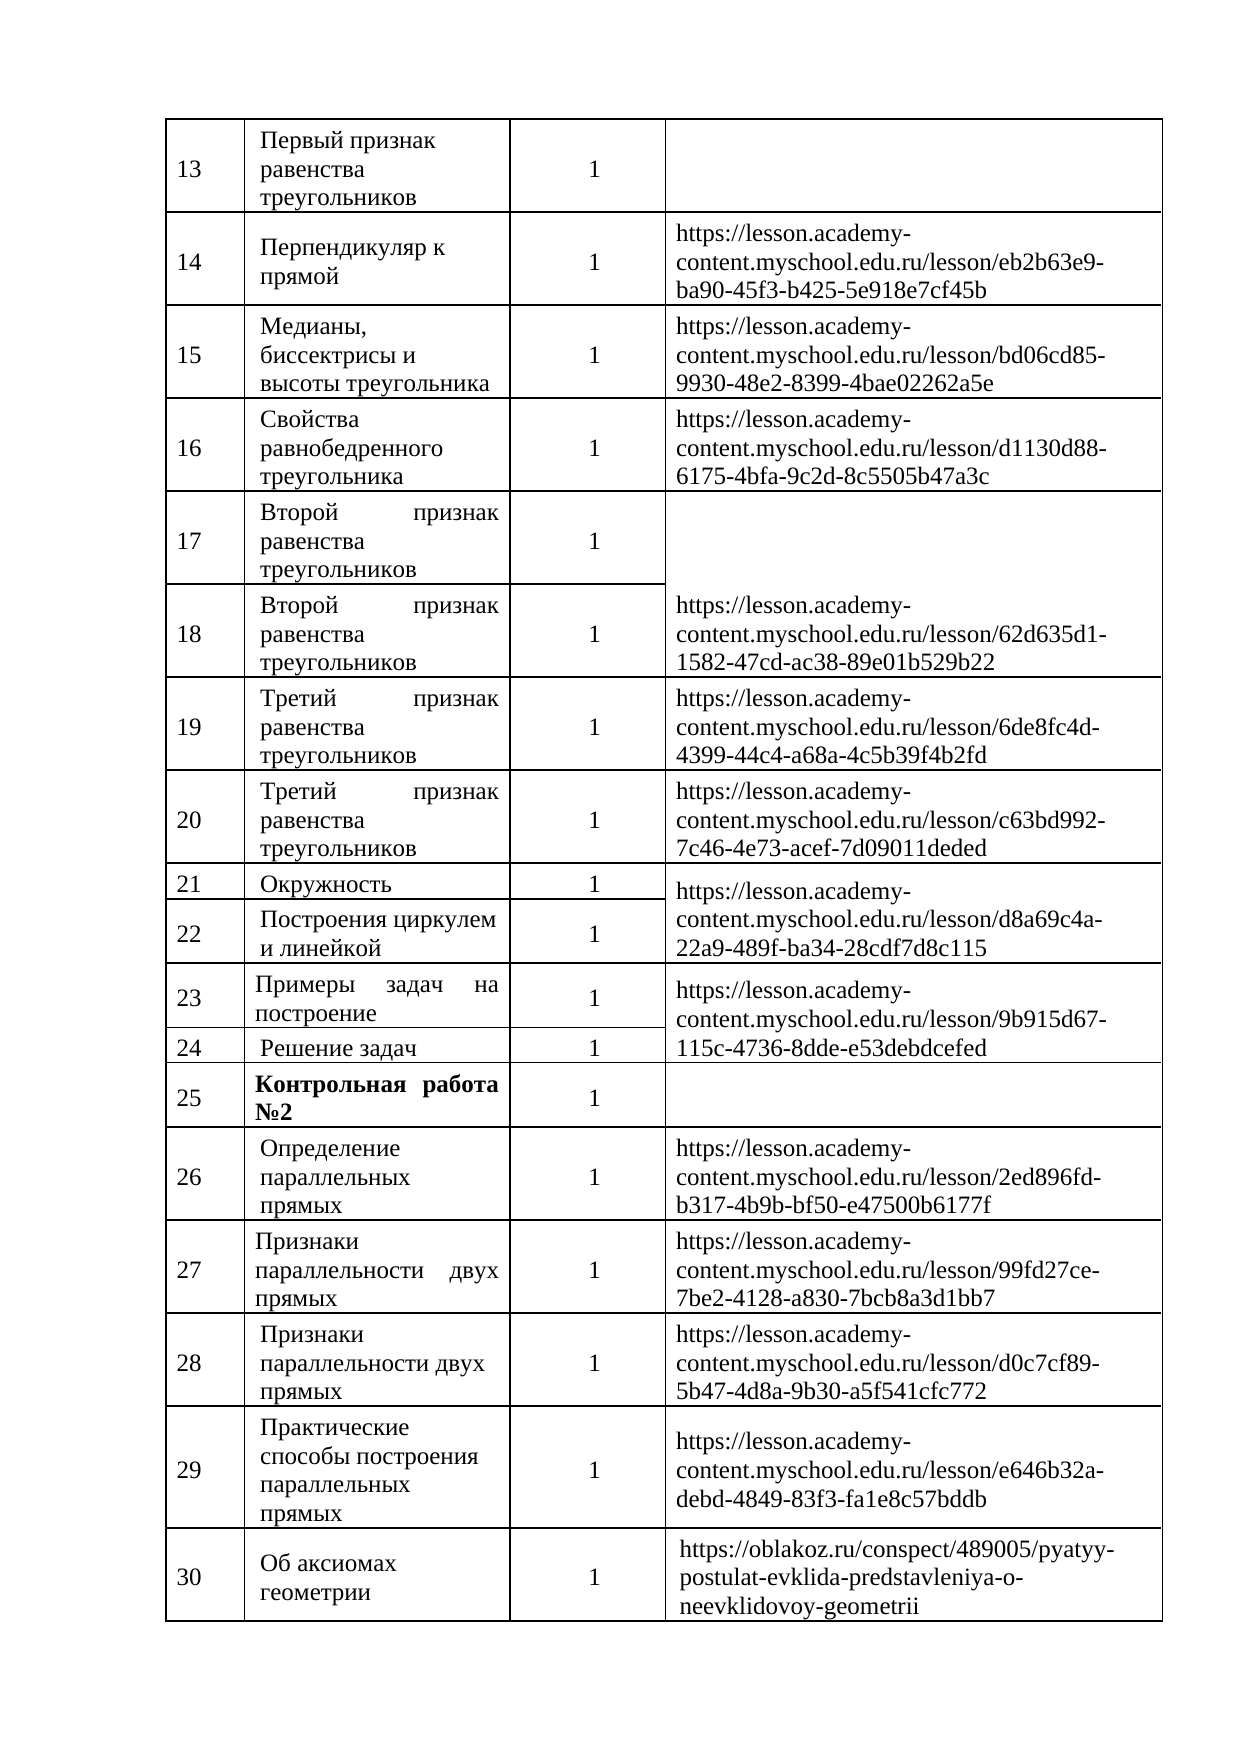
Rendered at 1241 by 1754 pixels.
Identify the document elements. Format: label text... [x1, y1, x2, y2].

table_cell 1 [511, 1063, 665, 1126]
table_cell Второй признак равенства треугольников [245, 585, 509, 676]
table_cell https://lesson.academy-content.myschool.edu.ru/lesson/d1130d88-6175-4bfa-9c2d-8c5505b47a3c [666, 397, 1162, 490]
table_cell Признаки параллельности двух прямых [245, 1314, 509, 1405]
table_cell 1 [511, 964, 665, 1026]
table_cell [666, 120, 1162, 211]
table_cell 1 [511, 399, 665, 490]
table_cell Третий признак равенства треугольников [245, 678, 509, 769]
table_cell 16 [167, 399, 244, 490]
table_cell 1 [511, 771, 665, 862]
table_cell 17 [167, 492, 244, 583]
table_cell Признаки параллельности двух прямых [245, 1221, 509, 1312]
table_cell 1 [511, 1128, 665, 1219]
table_cell 23 [167, 964, 244, 1026]
table_cell Примеры задач на построение [245, 964, 509, 1026]
table_cell 30 [167, 1529, 244, 1620]
table_cell Об аксиомах геометрии [245, 1529, 509, 1620]
table_cell 22 [167, 900, 244, 962]
table_cell 1 [511, 1221, 665, 1312]
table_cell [666, 1405, 1162, 1527]
table_cell 26 [167, 1128, 244, 1219]
table_cell 21 [167, 864, 244, 898]
table_cell 27 [167, 1221, 244, 1312]
table_cell Определение параллельных прямых [245, 1128, 509, 1219]
table_cell 1 [511, 1407, 665, 1527]
table_cell https://oblakoz.ru/conspect/489005/pyatyy-postulat-evklida-predstavleniya-o-neevklidovoy-geometrii [666, 1527, 1162, 1620]
table_cell 19 [167, 678, 244, 769]
table_cell 1 [511, 1529, 665, 1620]
table_cell https://lesson.academy-content.myschool.edu.ru/lesson/9b915d67-115c-4736-8dde-e53debdcefed [666, 962, 1162, 1062]
table_cell 1 [511, 900, 665, 962]
table_cell 1 [511, 678, 665, 769]
table_cell https://lesson.academy-content.myschool.edu.ru/lesson/d0c7cf89-5b47-4d8a-9b30-a5f541cfc772 [666, 1312, 1162, 1405]
table_cell https://lesson.academy-content.myschool.edu.ru/lesson/6de8fc4d-4399-44c4-a68a-4c5b39f4b2fd [666, 676, 1162, 769]
table_cell [666, 1062, 1162, 1126]
table_cell Контрольная работа №2 [245, 1063, 509, 1126]
table_cell 29 [167, 1407, 244, 1527]
table_cell 24 [167, 1028, 244, 1062]
table_cell 25 [167, 1063, 244, 1126]
table_cell 1 [511, 864, 665, 898]
table_cell 18 [167, 585, 244, 676]
table_cell 13 [167, 120, 244, 211]
table_cell 1 [511, 585, 665, 676]
table_cell https://lesson.academy-content.myschool.edu.ru/lesson/c63bd992-7c46-4e73-acef-7d09011deded [666, 769, 1162, 862]
table_cell Построения циркулем и линейкой [245, 900, 509, 962]
table_cell https://lesson.academy-content.myschool.edu.ru/lesson/eb2b63e9-ba90-45f3-b425-5e918e7cf45b [666, 211, 1162, 304]
table_cell 1 [511, 1314, 665, 1405]
table_cell 14 [167, 213, 244, 304]
table_cell 20 [167, 771, 244, 862]
table_cell 15 [167, 306, 244, 397]
table_cell 1 [511, 120, 665, 211]
table_cell 1 [511, 213, 665, 304]
table_cell Второй признак равенства треугольников [245, 492, 509, 583]
table_cell https://lesson.academy-content.myschool.edu.ru/lesson/d8a69c4a-22a9-489f-ba34-28cdf7d8c115 [666, 862, 1162, 962]
table_cell 28 [167, 1314, 244, 1405]
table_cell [245, 120, 509, 211]
table_cell Решение задач [245, 1028, 509, 1062]
table_cell Окружность [245, 864, 509, 898]
table_cell 1 [511, 492, 665, 583]
table_cell 1 [511, 1028, 665, 1062]
table_cell https://lesson.academy-content.myschool.edu.ru/lesson/2ed896fd-b317-4b9b-bf50-e47500b6177f [666, 1126, 1162, 1219]
table_cell https://lesson.academy-content.myschool.edu.ru/lesson/99fd27ce-7be2-4128-a830-7bcb8a3d1bb7 [666, 1219, 1162, 1312]
table_cell Перпендикуляр к прямой [245, 213, 509, 304]
table_cell https://lesson.academy-content.myschool.edu.ru/lesson/bd06cd85-9930-48e2-8399-4bae02262a5e [666, 304, 1162, 397]
table_cell Практические способы построения параллельных прямых [245, 1407, 509, 1527]
table_cell Свойства равнобедренного треугольника [245, 399, 509, 490]
table_cell Третий признак равенства треугольников [245, 771, 509, 862]
table_cell Медианы, биссектрисы и высоты треугольника [245, 306, 509, 397]
table_cell 1 [511, 306, 665, 397]
table_cell https://lesson.academy-content.myschool.edu.ru/lesson/62d635d1-1582-47cd-ac38-89e01b529b22 [666, 490, 1162, 676]
